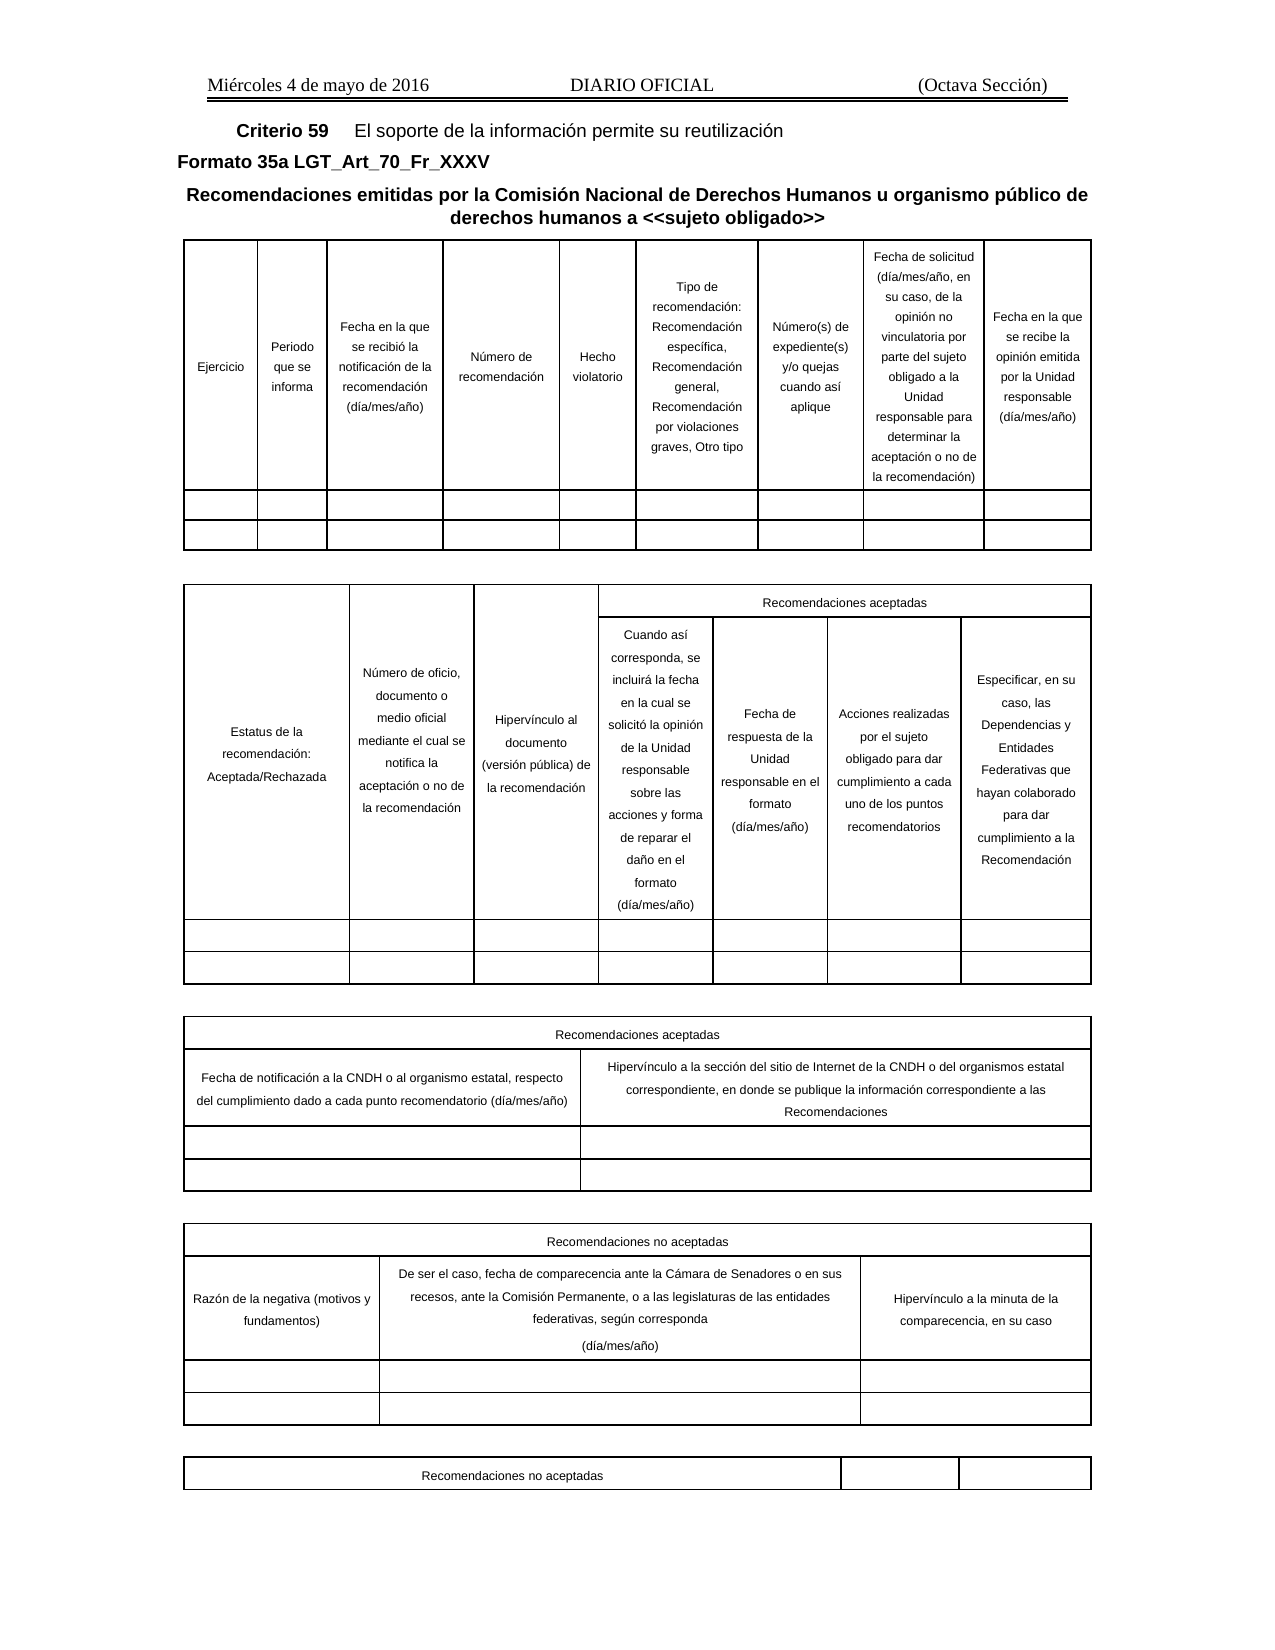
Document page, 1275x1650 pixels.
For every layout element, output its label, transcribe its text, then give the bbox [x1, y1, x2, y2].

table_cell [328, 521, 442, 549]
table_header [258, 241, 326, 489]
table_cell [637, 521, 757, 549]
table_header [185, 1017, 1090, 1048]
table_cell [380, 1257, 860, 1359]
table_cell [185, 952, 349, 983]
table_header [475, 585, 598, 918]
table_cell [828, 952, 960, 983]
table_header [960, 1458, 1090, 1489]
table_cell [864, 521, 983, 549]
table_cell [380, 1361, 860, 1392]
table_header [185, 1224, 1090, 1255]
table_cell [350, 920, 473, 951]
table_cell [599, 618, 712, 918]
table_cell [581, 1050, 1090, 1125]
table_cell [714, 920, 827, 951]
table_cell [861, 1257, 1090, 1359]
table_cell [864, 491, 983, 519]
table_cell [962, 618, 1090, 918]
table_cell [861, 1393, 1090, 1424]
text Criterio 59 El soporte de la información permite su reutilización [236, 120, 1098, 142]
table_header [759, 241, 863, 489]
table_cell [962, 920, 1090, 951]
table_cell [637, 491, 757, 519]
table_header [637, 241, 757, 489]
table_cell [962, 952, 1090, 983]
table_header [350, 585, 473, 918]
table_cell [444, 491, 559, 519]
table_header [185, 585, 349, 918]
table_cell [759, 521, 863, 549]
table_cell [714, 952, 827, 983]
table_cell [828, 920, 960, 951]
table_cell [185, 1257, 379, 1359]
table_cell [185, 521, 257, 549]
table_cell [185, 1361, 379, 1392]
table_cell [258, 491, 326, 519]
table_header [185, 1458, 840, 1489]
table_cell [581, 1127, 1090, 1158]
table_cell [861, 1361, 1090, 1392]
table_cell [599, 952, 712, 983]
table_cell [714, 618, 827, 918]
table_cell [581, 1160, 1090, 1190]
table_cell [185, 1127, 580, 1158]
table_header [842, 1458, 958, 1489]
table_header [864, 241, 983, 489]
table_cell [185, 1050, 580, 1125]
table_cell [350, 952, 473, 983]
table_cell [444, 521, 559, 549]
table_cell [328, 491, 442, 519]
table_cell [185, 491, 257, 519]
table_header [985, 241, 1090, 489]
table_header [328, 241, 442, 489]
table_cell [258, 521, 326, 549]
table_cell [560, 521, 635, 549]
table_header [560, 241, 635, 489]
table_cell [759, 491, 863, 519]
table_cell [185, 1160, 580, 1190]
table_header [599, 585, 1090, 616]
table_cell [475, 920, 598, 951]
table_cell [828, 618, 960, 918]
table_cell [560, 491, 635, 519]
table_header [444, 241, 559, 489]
text Formato 35a LGT_Art_70_Fr_XXXV [177, 151, 1098, 173]
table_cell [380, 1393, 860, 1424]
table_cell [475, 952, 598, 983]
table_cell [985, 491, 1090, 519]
text Recomendaciones emitidas por de Derechos Humanos u organismo público de derechos humanos a <<sujeto obligado>> [177, 184, 1098, 229]
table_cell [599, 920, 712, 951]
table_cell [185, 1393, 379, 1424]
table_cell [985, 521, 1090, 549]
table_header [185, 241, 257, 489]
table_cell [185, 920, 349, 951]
